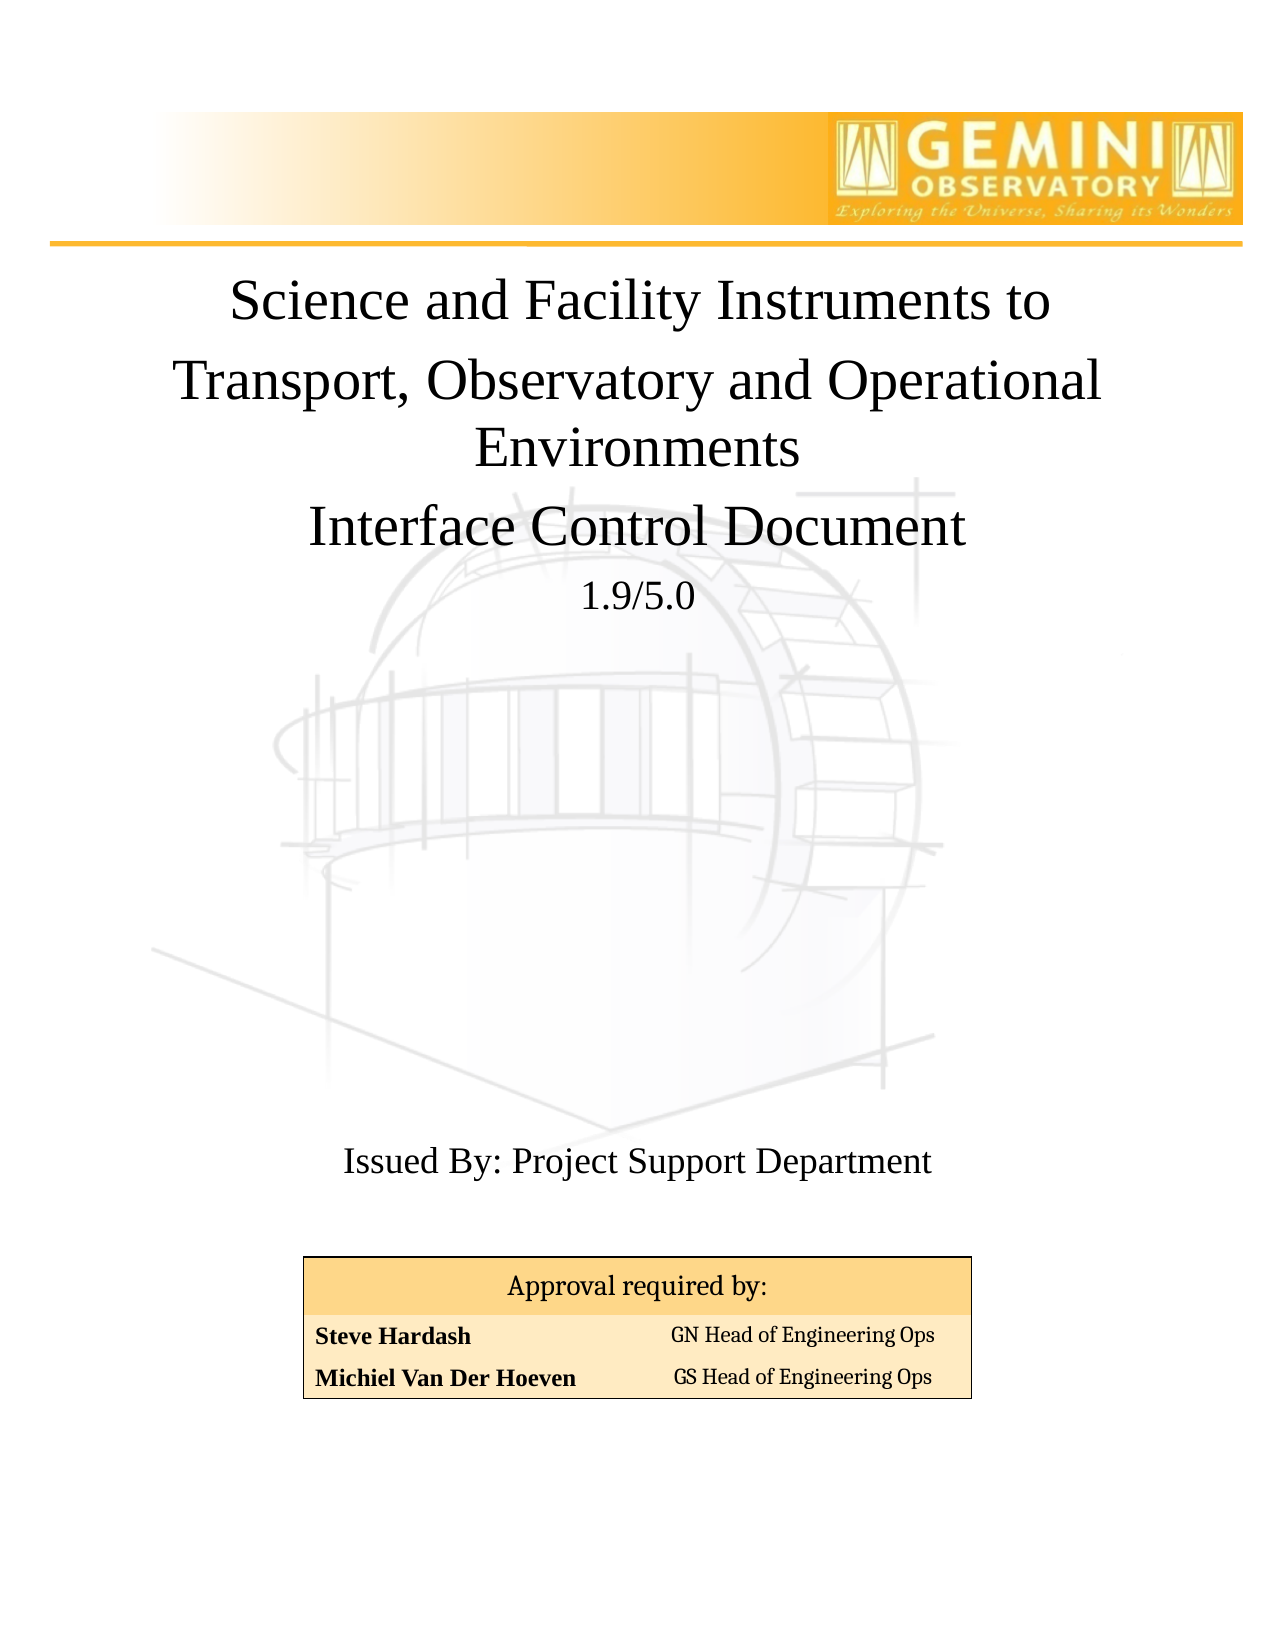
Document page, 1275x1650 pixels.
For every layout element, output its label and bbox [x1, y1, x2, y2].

picture [150, 476, 1125, 1174]
picture [826, 112, 1243, 225]
picture [691, 1157, 699, 1172]
picture [805, 1157, 813, 1172]
picture [672, 1157, 680, 1172]
